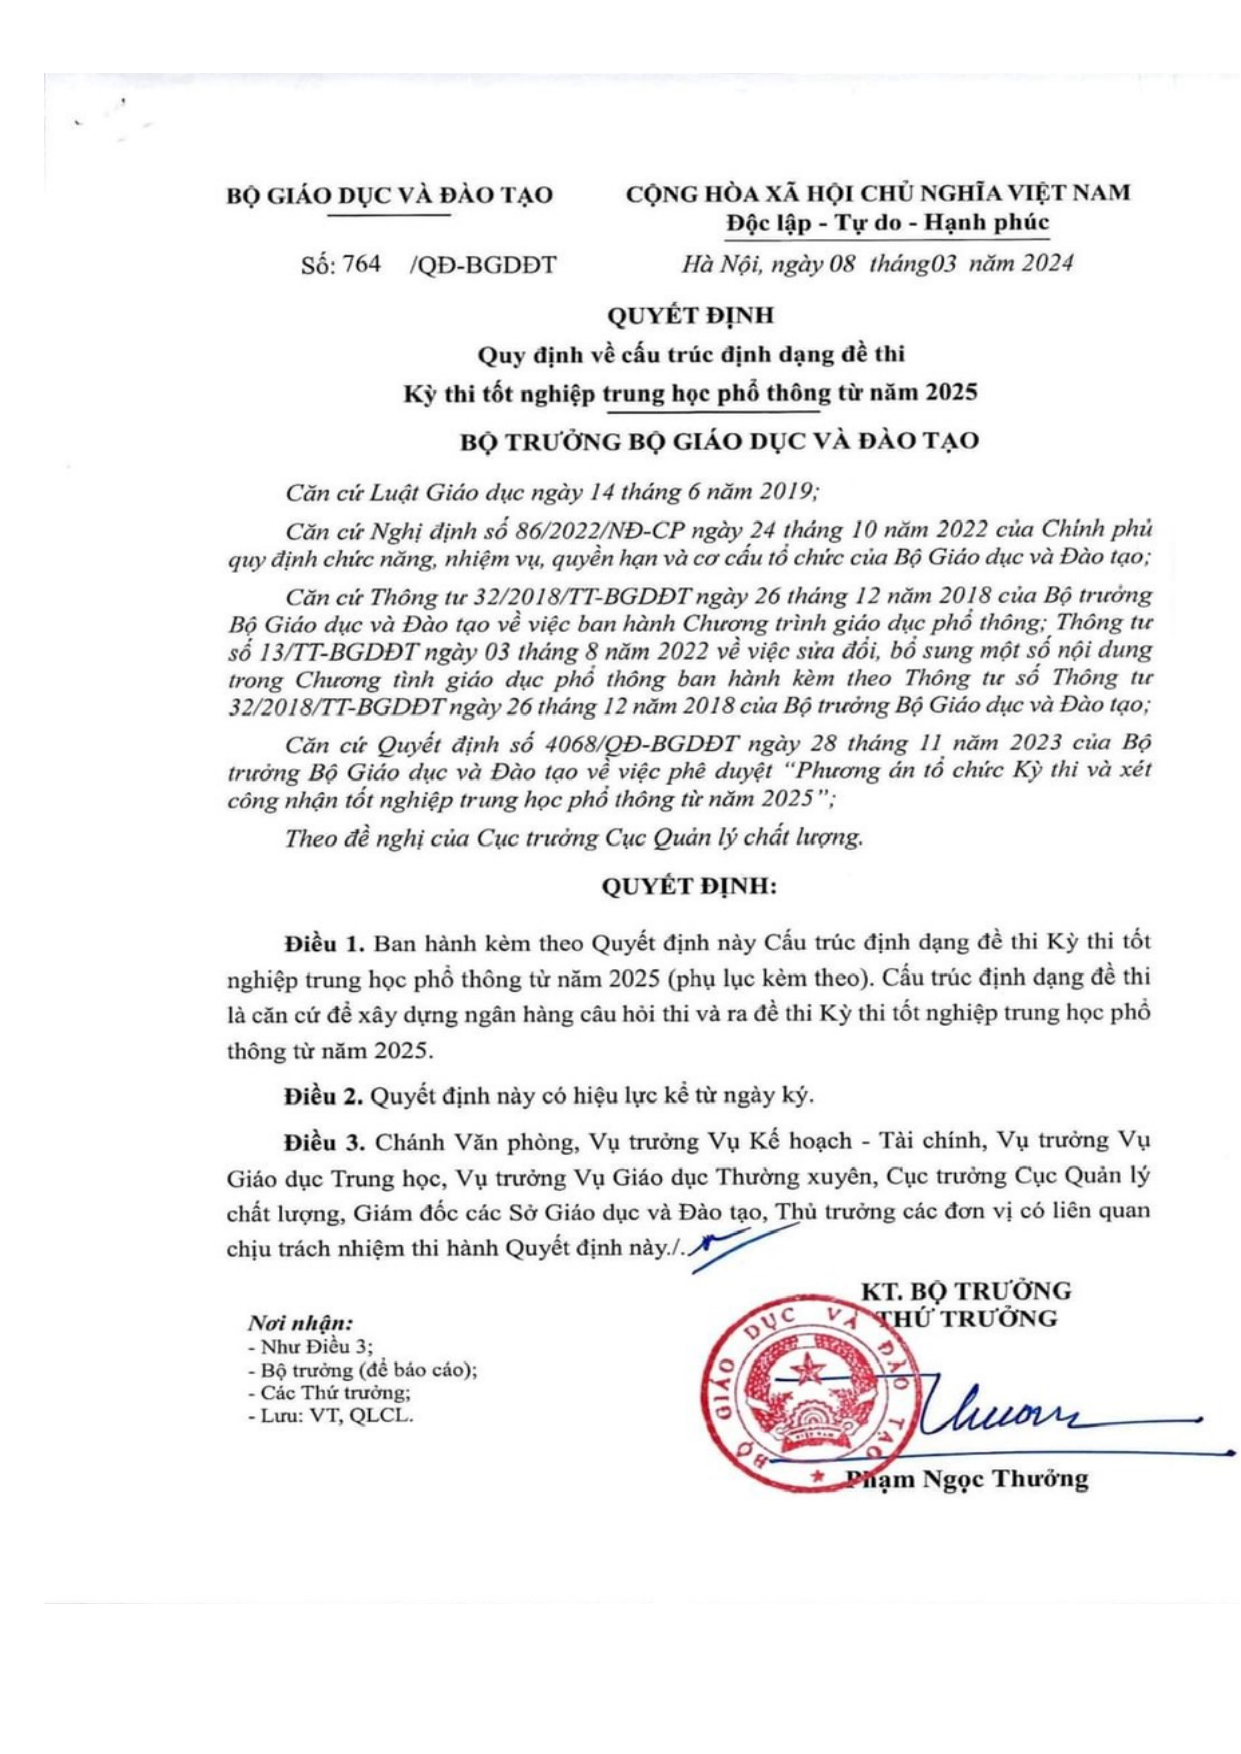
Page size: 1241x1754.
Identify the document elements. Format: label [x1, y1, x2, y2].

picture [44, 73, 1241, 1604]
